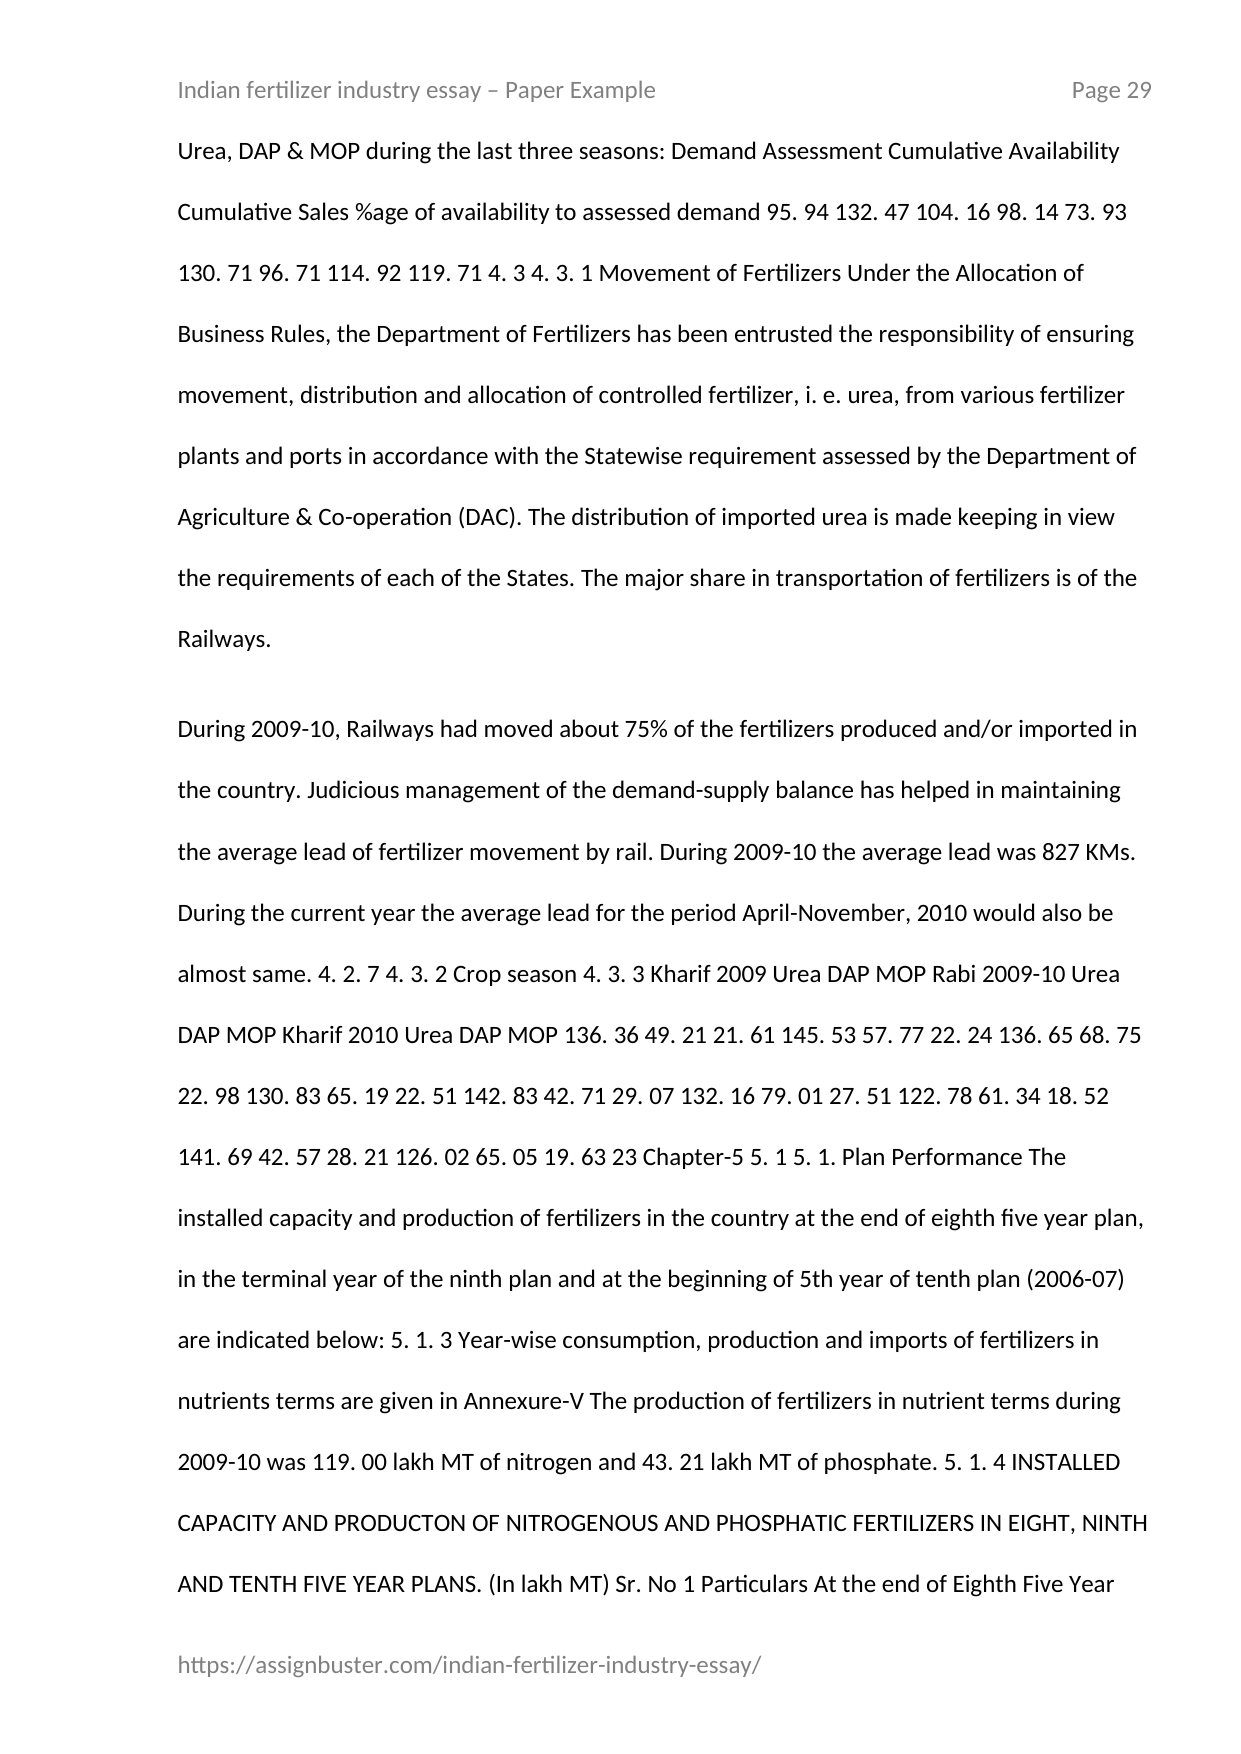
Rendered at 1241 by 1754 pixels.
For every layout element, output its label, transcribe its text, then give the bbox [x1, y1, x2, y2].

text Urea, DAP & MOP during the last three seasons: Demand Assessment Cumulative Availability Cumulative Sales %age of availability to assessed demand 95. 94 132. 47 104. 16 98. 14 73. 93 130. 71 96. 71 114. 92 119. 71 4. 3 4. 3. 1 Movement of Fertilizers Under the Allocation of Business Rules, the Department of Fertilizers has been entrusted the responsibility of ensuring movement, distribution and allocation of controlled fertilizer, i. e. urea, from various fertilizer plants and ports in accordance with the Statewise requirement assessed by the Department of Agriculture & Co-operation (DAC). The distribution of imported urea is made keeping in view the requirements of each of the States. The major share in transportation of fertilizers is of the Railways. [177, 135, 1152, 654]
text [177, 714, 1152, 1599]
